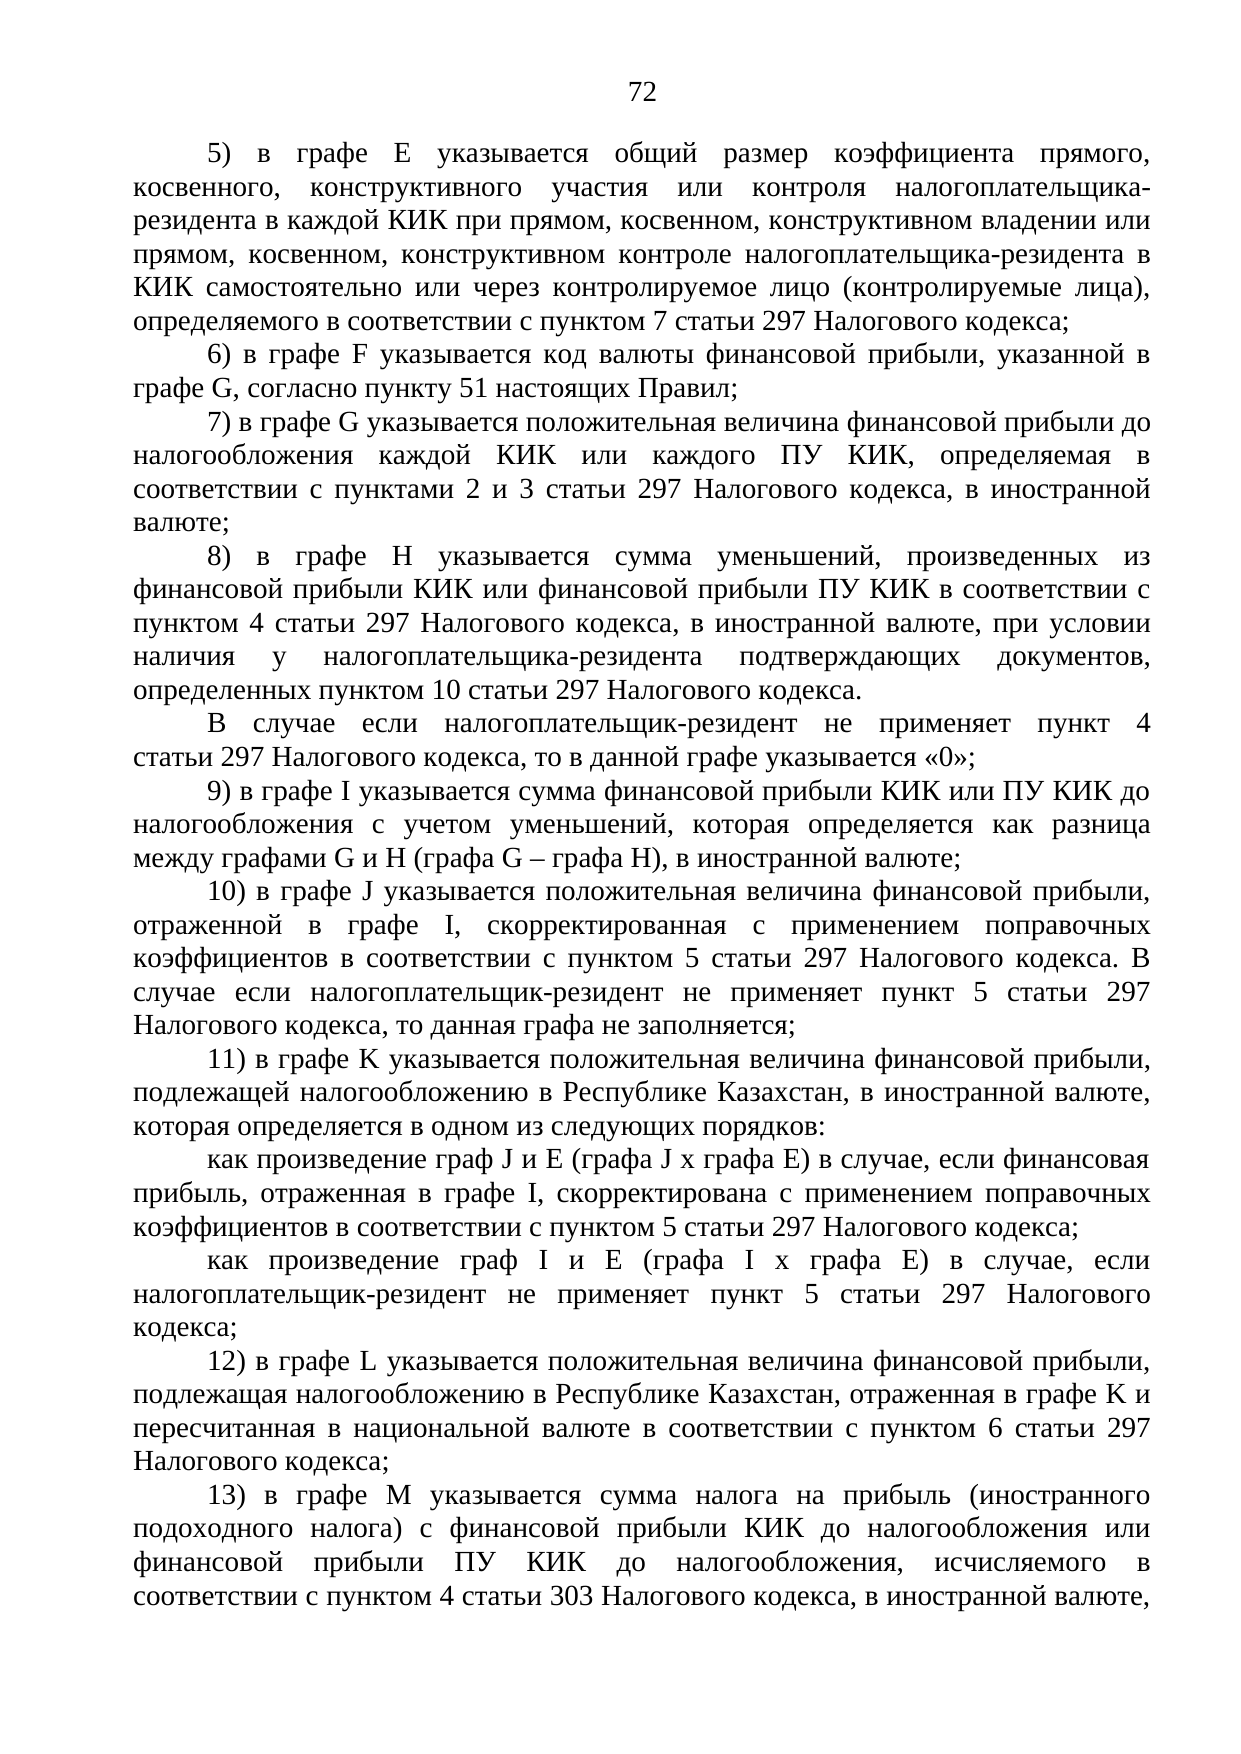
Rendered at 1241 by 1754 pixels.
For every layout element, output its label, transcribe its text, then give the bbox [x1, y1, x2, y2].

text 7) в графе G указывается положительная величина финансовой прибыли до налогообложения каждой КИК или каждого ПУ КИК, определяемая в соответствии с пунктами 2 и 3 статьи 297 Налогового кодекса, в иностранной валюте; [133, 404, 1152, 538]
text 8) в графе H указывается сумма уменьшений, произведенных из финансовой прибыли КИК или финансовой прибыли ПУ КИК в соответствии с пунктом 4 статьи 297 Налогового кодекса, в иностранной валюте, при условии наличия у налогоплательщика-резидента подтверждающих документов, определенных пунктом 10 статьи 297 Налогового кодекса. [133, 538, 1152, 706]
text 11) в графе K указывается положительная величина финансовой прибыли, подлежащей налогообложению в Республике Казахстан, в иностранной валюте, которая определяется в одном из следующих порядков: [133, 1041, 1152, 1142]
text 9) в графе I указывается сумма финансовой прибыли КИК или ПУ КИК до налогообложения с учетом уменьшений, которая определяется как разница между графами G и H (графа G – графа H), в иностранной валюте; [133, 773, 1152, 873]
text В случае если налогоплательщик-резидент не применяет пункт 4 статьи 297 Налогового кодекса, то в данной графе указывается «0»; [133, 706, 1152, 773]
text 6) в графе F указывается код валюты финансовой прибыли, указанной в графе G, согласно пункту 51 настоящих Правил; [133, 337, 1152, 404]
text 12) в графе L указывается положительная величина финансовой прибыли, подлежащая налогообложению в Республике Казахстан, отраженная в графе K и пересчитанная в национальной валюте в соответствии с пунктом 6 статьи 297 Налогового кодекса; [133, 1343, 1152, 1477]
text 10) в графе J указывается положительная величина финансовой прибыли, отраженной в графе I, скорректированная с применением поправочных коэффициентов в соответствии с пунктом 5 статьи 297 Налогового кодекса. В случае если налогоплательщик-резидент не применяет пункт 5 статьи 297 Налогового кодекса, то данная графа не заполняется; [133, 873, 1152, 1041]
text как произведение граф J и E (графа J x графа E) в случае, если финансовая прибыль, отраженная в графе I, скорректирована с применением поправочных коэффициентов в соответствии с пунктом 5 статьи 297 Налогового кодекса; [133, 1142, 1152, 1242]
text 5) в графе E указывается общий размер коэффициента прямого, косвенного, конструктивного участия или контроля налогоплательщика-резидента в каждой КИК при прямом, косвенном, конструктивном владении или прямом, косвенном, конструктивном контроле налогоплательщика-резидента в КИК самостоятельно или через контролируемое лицо (контролируемые лица), определяемого в соответствии с пунктом 7 статьи 297 Налогового кодекса; [133, 135, 1152, 337]
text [133, 1477, 1152, 1611]
text как произведение граф I и E (графа I x графа E) в случае, если налогоплательщик-резидент не применяет пункт 5 статьи 297 Налогового кодекса; [133, 1242, 1152, 1343]
